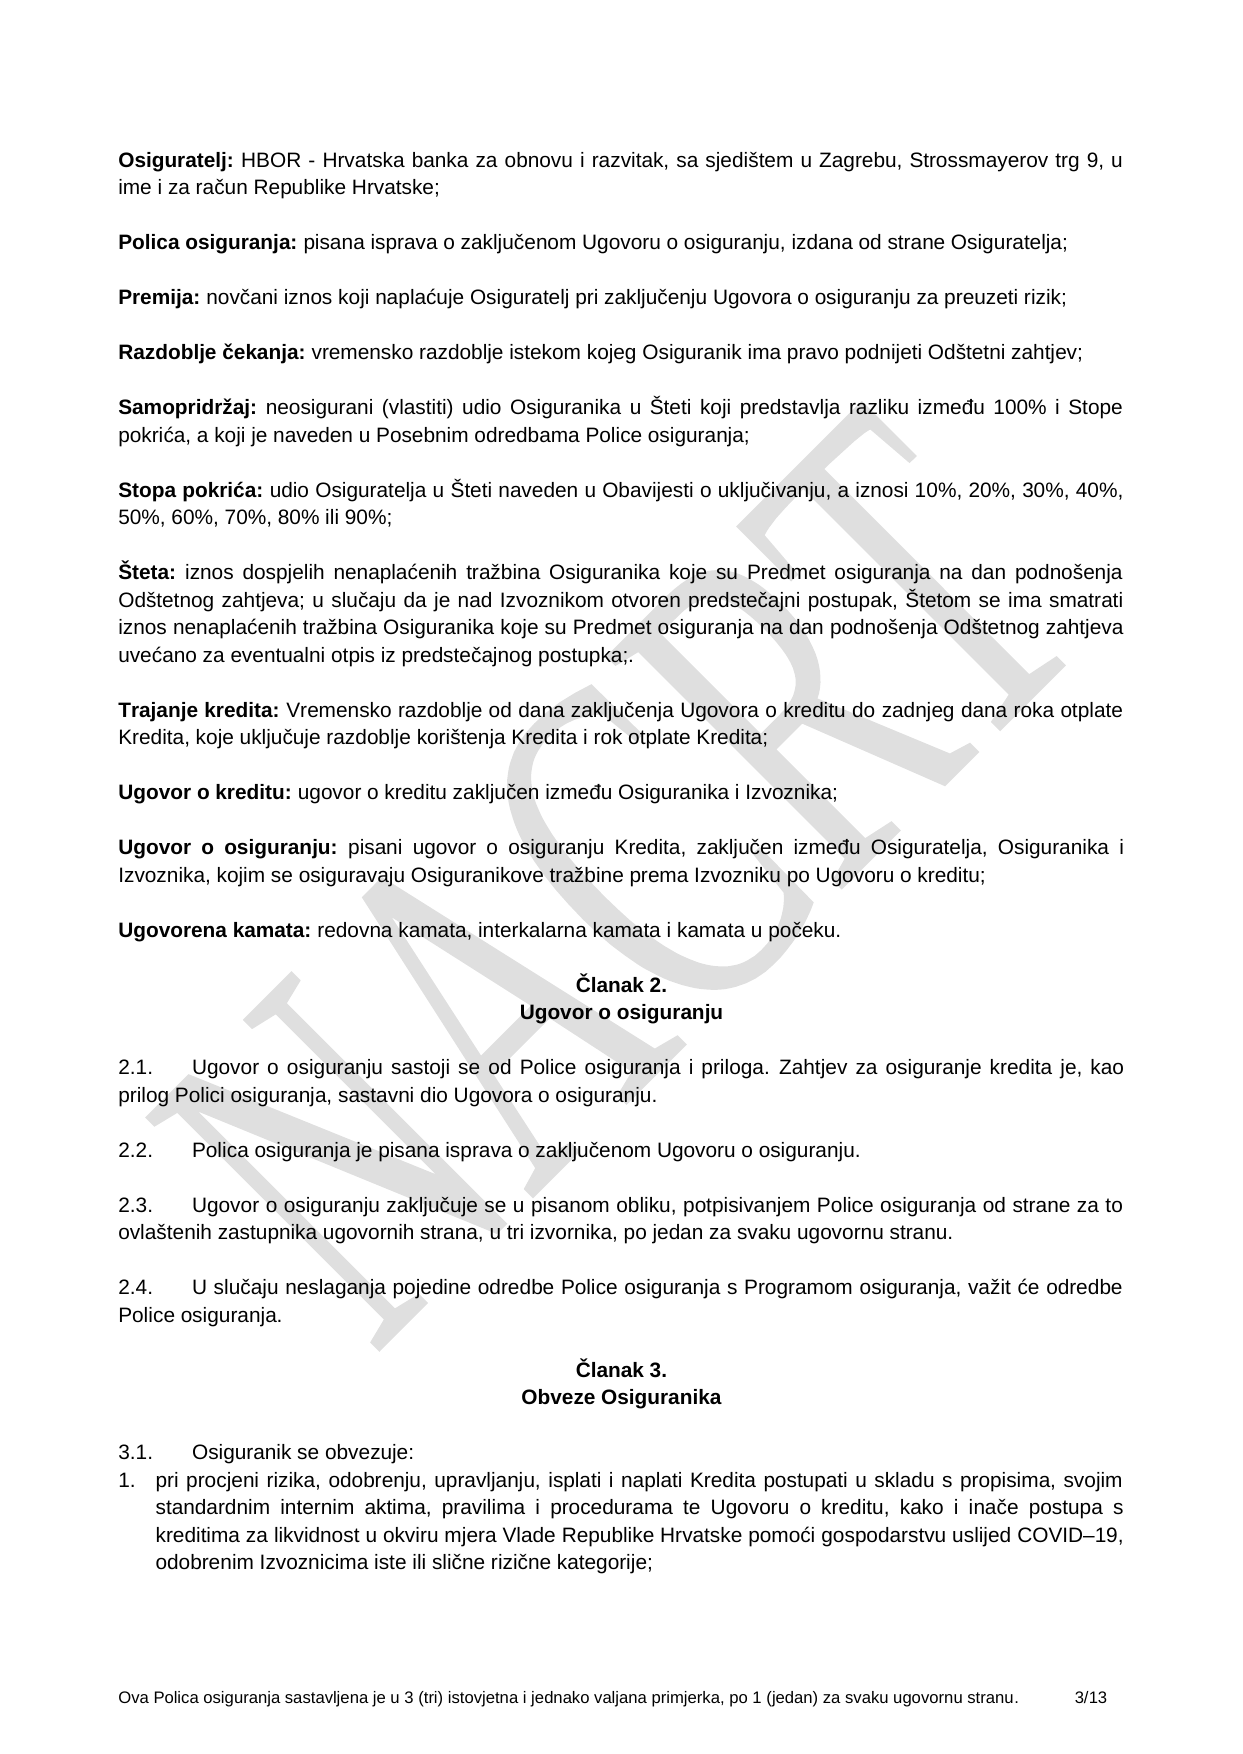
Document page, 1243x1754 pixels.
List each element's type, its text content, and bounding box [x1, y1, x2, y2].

text 2.1. Ugovor o osiguranju sastoji se od Police osiguranja i priloga. Zahtjev za osiguranje kredita je, kao prilog Polici osiguranja, sastavni dio Ugovora o osiguranju. [118, 1055, 1124, 1107]
text Ugovor o kreditu: ugovor o kreditu zaključen između Osiguranika i Izvoznika; [118, 780, 1124, 804]
text Članak 2. [118, 973, 1124, 997]
text Šteta: iznos dospjelih nenaplaćenih tražbina Osiguranika koje su Predmet osiguranja na dan podnošenja Odštetnog zahtjeva; u slučaju da je nad Izvoznikom otvoren predstečajni postupak, Štetom se ima smatrati iznos nenaplaćenih tražbina Osiguranika koje su Predmet osiguranja na dan podnošenja Odštetnog zahtjeva uvećano za eventualni otpis iz predstečajnog postupka;. [118, 560, 1124, 667]
text Obveze Osiguranika [118, 1385, 1124, 1409]
text Trajanje kredita: Vremensko razdoblje od dana zaključenja Ugovora o kreditu do zadnjeg dana roka otplate Kredita, koje uključuje razdoblje korištenja Kredita i rok otplate Kredita; [118, 698, 1124, 749]
text 3.1. Osiguranik se obvezuje: [118, 1440, 1124, 1464]
text 2.2. Polica osiguranja je pisana isprava o zaključenom Ugovoru o osiguranju. [118, 1138, 1124, 1162]
text Samopridržaj: neosigurani (vlastiti) udio Osiguranika u Šteti koji predstavlja razliku između 100% i Stope pokrića, a koji je naveden u Posebnim odredbama Police osiguranja; [118, 395, 1124, 447]
text Članak 3. [118, 1358, 1124, 1382]
text Razdoblje čekanja: vremensko razdoblje istekom kojeg Osiguranik ima pravo podnijeti Odštetni zahtjev; [118, 340, 1124, 364]
text Stopa pokrića: udio Osiguratelja u Šteti naveden u Obavijesti o uključivanju, a iznosi 10%, 20%, 30%, 40%, 50%, 60%, 70%, 80% ili 90%; [118, 478, 1124, 529]
text Ugovor o osiguranju: pisani ugovor o osiguranju Kredita, zaključen između Osiguratelja, Osiguranika i Izvoznika, kojim se osiguravaju Osiguranikove tražbine prema Izvozniku po Ugovoru o kreditu; [118, 835, 1124, 887]
text Osiguratelj: HBOR - Hrvatska banka za obnovu i razvitak, sa sjedištem u Zagrebu, Strossmayerov trg 9, u ime i za račun Republike Hrvatske; [118, 148, 1124, 199]
text Ugovor o osiguranju [118, 1000, 1124, 1024]
text 2.3. Ugovor o osiguranju zaključuje se u pisanom obliku, potpisivanjem Police osiguranja od strane za to ovlaštenih zastupnika ugovornih strana, u tri izvornika, po jedan za svaku ugovornu stranu. [118, 1193, 1124, 1244]
text Polica osiguranja: pisana isprava o zaključenom Ugovoru o osiguranju, izdana od strane Osiguratelja; [118, 230, 1124, 254]
list pri procjeni rizika, odobrenju, upravljanju, isplati i naplati Kredita postupati u skladu s propisima, svojim standardnim internim aktima, pravilima i procedurama te Ugovoru o kreditu, kako i inače postupa s kreditima za likvidnost u okviru mjera Vlade Republike Hrvatske pomoći gospodarstvu uslijed COVID–19, odobrenim Izvoznicima iste ili slične rizične kategorije; [118, 1468, 1124, 1574]
text Ugovorena kamata: redovna kamata, interkalarna kamata i kamata u počeku. [118, 918, 1124, 942]
text 2.4. U slučaju neslaganja pojedine odredbe Police osiguranja s Programom osiguranja, važit će odredbe Police osiguranja. [118, 1275, 1124, 1327]
text Premija: novčani iznos koji naplaćuje Osiguratelj pri zaključenju Ugovora o osiguranju za preuzeti rizik; [118, 285, 1124, 309]
